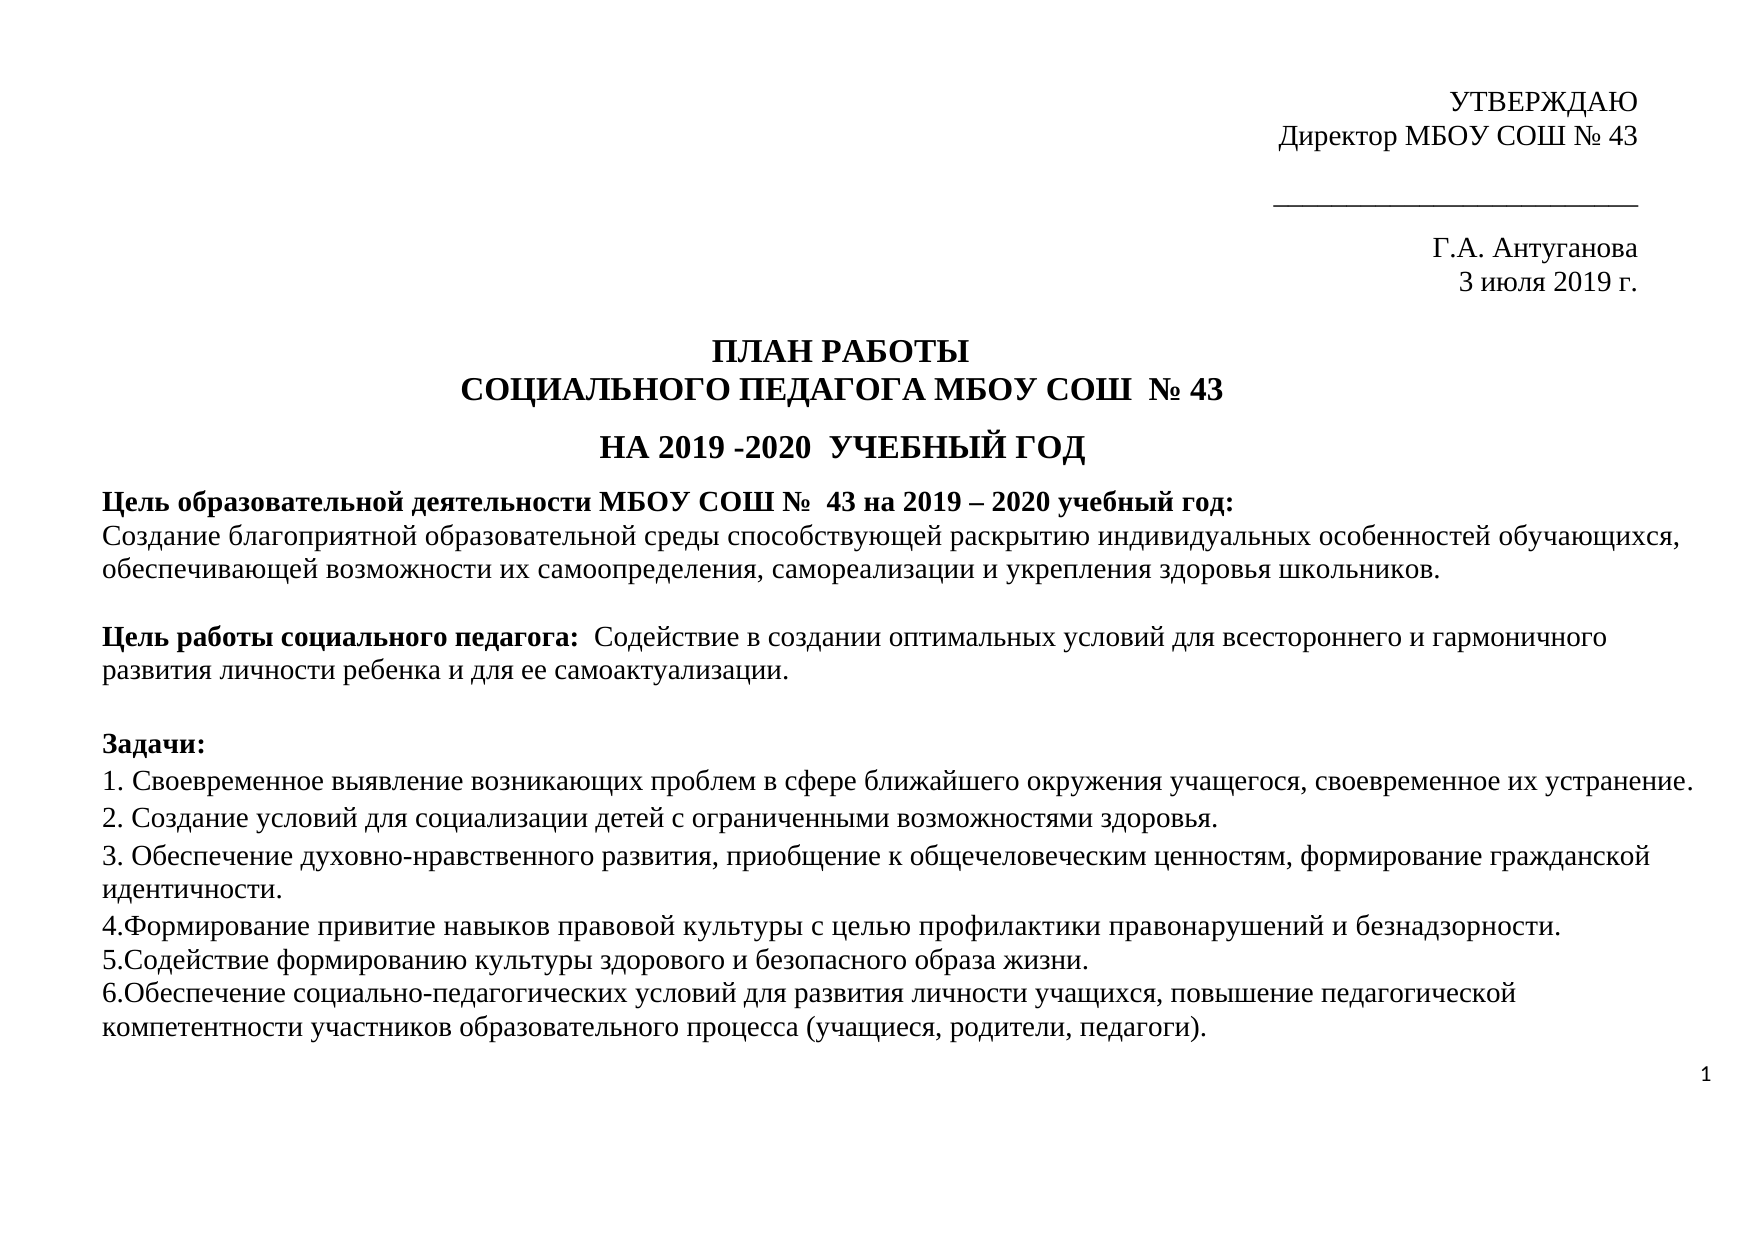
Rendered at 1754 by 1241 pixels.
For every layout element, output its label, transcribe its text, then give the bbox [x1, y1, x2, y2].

text СОЦИАЛЬНОГО ПЕДАГОГА МБОУ СОШ № 43 [43, 369, 1575, 408]
text Цель образовательной деятельности МБОУ СОШ № 43 на 2019 – 2020 учебный год: [102, 484, 1711, 518]
text НА 2019 -2020 УЧЕБНЫЙ ГОД [43, 427, 1711, 465]
text 2. Создание условий для социализации детей с ограниченными возможностями здоровья. [102, 801, 1711, 834]
text 3. Обеспечение духовно-нравственного развития, приобщение к общечеловеческим ценностям, формирование гражданской идентичности. [102, 838, 1711, 905]
text УТВЕРЖДАЮ Директор МБОУ СОШ № 43 [43, 84, 1638, 151]
text Создание благоприятной образовательной среды способствующей раскрытию индивидуальных особенностей обучающихся, обеспечивающей возможности их самоопределения, самореализации и укрепления здоровья школьников. [102, 518, 1711, 585]
text 4.Формирование привитие навыков правовой культуры с целью профилактики правонарушений и безнадзорности. [102, 908, 1711, 942]
text ПЛАН РАБОТЫ [43, 331, 1638, 369]
text 1. Своевременное выявление возникающих проблем в сфере ближайшего окружения учащегося, своевременное их устранение. [102, 763, 1711, 797]
text _________________________ [43, 176, 1638, 210]
text 3 июля 2019 г. [43, 264, 1638, 298]
text Цель работы социального педагога: Содействие в создании оптимальных условий для всестороннего и гармоничного развития личности ребенка и для ее самоактуализации. [102, 619, 1711, 686]
text Г.А. Антуганова [43, 231, 1638, 264]
text 6.Обеспечение социально-педагогических условий для развития личности учащихся, повышение педагогической компетентности участников образовательного процесса (учащиеся, родители, педагоги). [102, 975, 1711, 1042]
text 5.Содействие формированию культуры здорового и безопасного образа жизни. [102, 942, 1711, 975]
text Задачи: [102, 726, 1711, 760]
